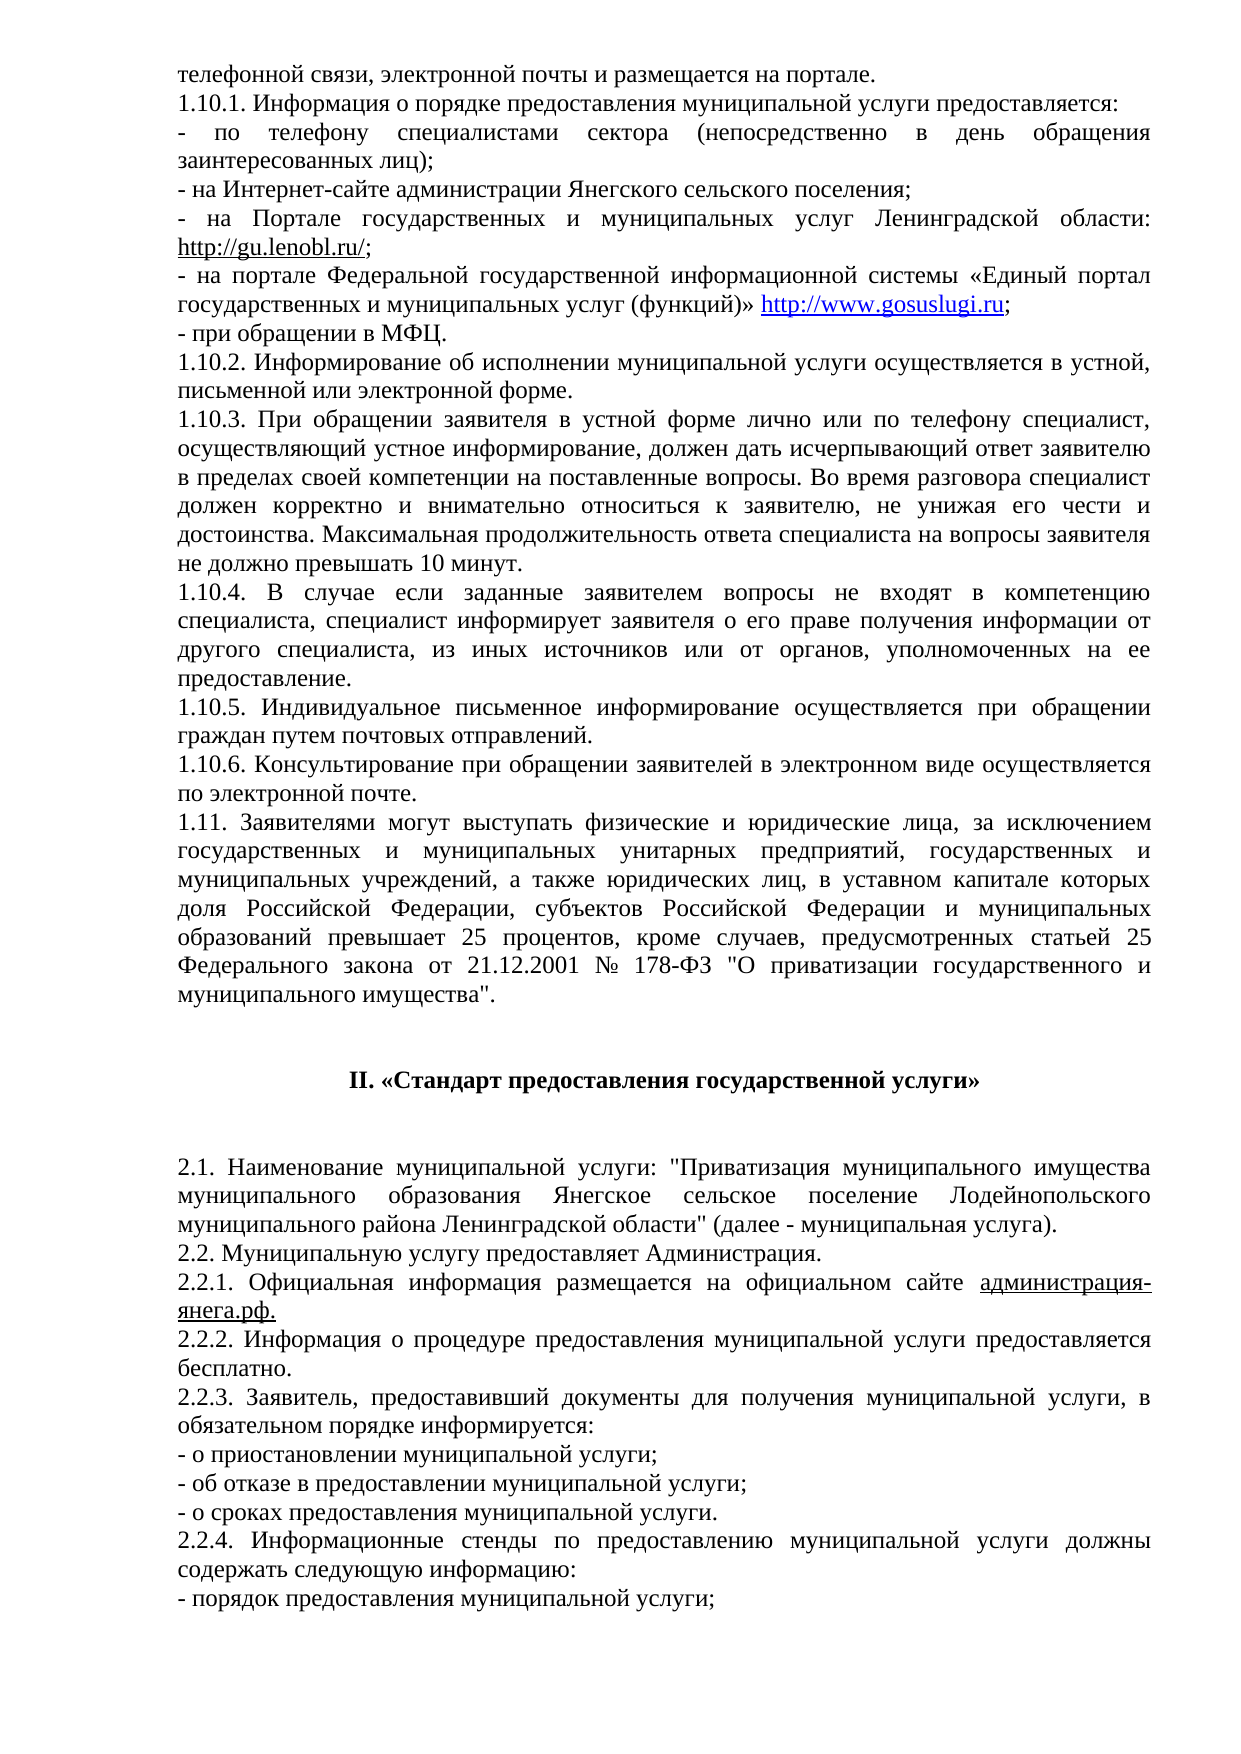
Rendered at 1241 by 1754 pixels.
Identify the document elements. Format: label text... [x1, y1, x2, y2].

text 1.11. Заявителями могут выступать физические и юридические лица, за исключением государственных и муниципальных унитарных предприятий, государственных и муниципальных учреждений, а также юридических лиц, в уставном капитале которых доля Российской Федерации, субъектов Российской Федерации и муниципальных образований превышает 25 процентов, кроме случаев, предусмотренных статьей 25 Федерального закона от 21.12.2001 № 178-ФЗ "О приватизации государственного и муниципального имущества". [177, 807, 1152, 1008]
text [177, 59, 1152, 88]
text 1.10.6. Консультирование при обращении заявителей в электронном виде осуществляется по электронной почте. [177, 749, 1152, 807]
text - по телефону специалистами сектора (непосредственно в день обращения заинтересованных лиц); [177, 117, 1152, 174]
text 1.10.3. При обращении заявителя в устной форме лично или по телефону специалист, осуществляющий устное информирование, должен дать исчерпывающий ответ заявителю в пределах своей компетенции на поставленные вопросы. Во время разговора специалист должен корректно и внимательно относиться к заявителю, не унижая его чести и достоинства. Максимальная продолжительность ответа специалиста на вопросы заявителя не должно превышать 10 минут. [177, 404, 1152, 577]
text - на Портале государственных и муниципальных услуг Ленинградской области: http://gu.lenobl.ru/; [177, 203, 1152, 260]
text - о сроках предоставления муниципальной услуги. [177, 1497, 1152, 1525]
text 1.10.2. Информирование об исполнении муниципальной услуги осуществляется в устной, письменной или электронной форме. [177, 347, 1152, 404]
text 2.2. Муниципальную услугу предоставляет Администрация. [177, 1238, 1152, 1267]
text 2.2.2. Информация о процедуре предоставления муниципальной услуги предоставляется бесплатно. [177, 1324, 1152, 1382]
text 2.2.1. Официальная информация размещается на официальном сайте администрация-янега.рф. [177, 1267, 1152, 1324]
text 2.2.3. Заявитель, предоставивший документы для получения муниципальной услуги, в обязательном порядке информируется: [177, 1382, 1152, 1439]
text 2.1. Наименование муниципальной услуги: "Приватизация муниципального имущества муниципального образования Янегское сельское поселение Лодейнопольского муниципального района Ленинградской области" (далее - муниципальная услуга). [177, 1152, 1152, 1238]
text 1.10.5. Индивидуальное письменное информирование осуществляется при обращении граждан путем почтовых отправлений. [177, 692, 1152, 749]
text - на Интернет-сайте администрации Янегского сельского поселения; [177, 174, 1152, 203]
text - об отказе в предоставлении муниципальной услуги; [177, 1468, 1152, 1497]
text - о приостановлении муниципальной услуги; [177, 1439, 1152, 1468]
text 1.10.1. Информация о порядке предоставления муниципальной услуги предоставляется: [177, 88, 1152, 117]
text - при обращении в МФЦ. [177, 318, 1152, 347]
text - на портале Федеральной государственной информационной системы «Единый портал государственных и муниципальных услуг (функций)» http://www.gosuslugi.ru; [177, 260, 1152, 318]
text 1.10.4. В случае если заданные заявителем вопросы не входят в компетенцию специалиста, специалист информирует заявителя о его праве получения информации от другого специалиста, из иных источников или от органов, уполномоченных на ее предоставление. [177, 577, 1152, 692]
text 2.2.4. Информационные стенды по предоставлению муниципальной услуги должны содержать следующую информацию: [177, 1525, 1152, 1583]
text II. «Стандарт предоставления государственной услуги» [177, 1065, 1152, 1094]
text - порядок предоставления муниципальной услуги; [177, 1583, 1152, 1612]
